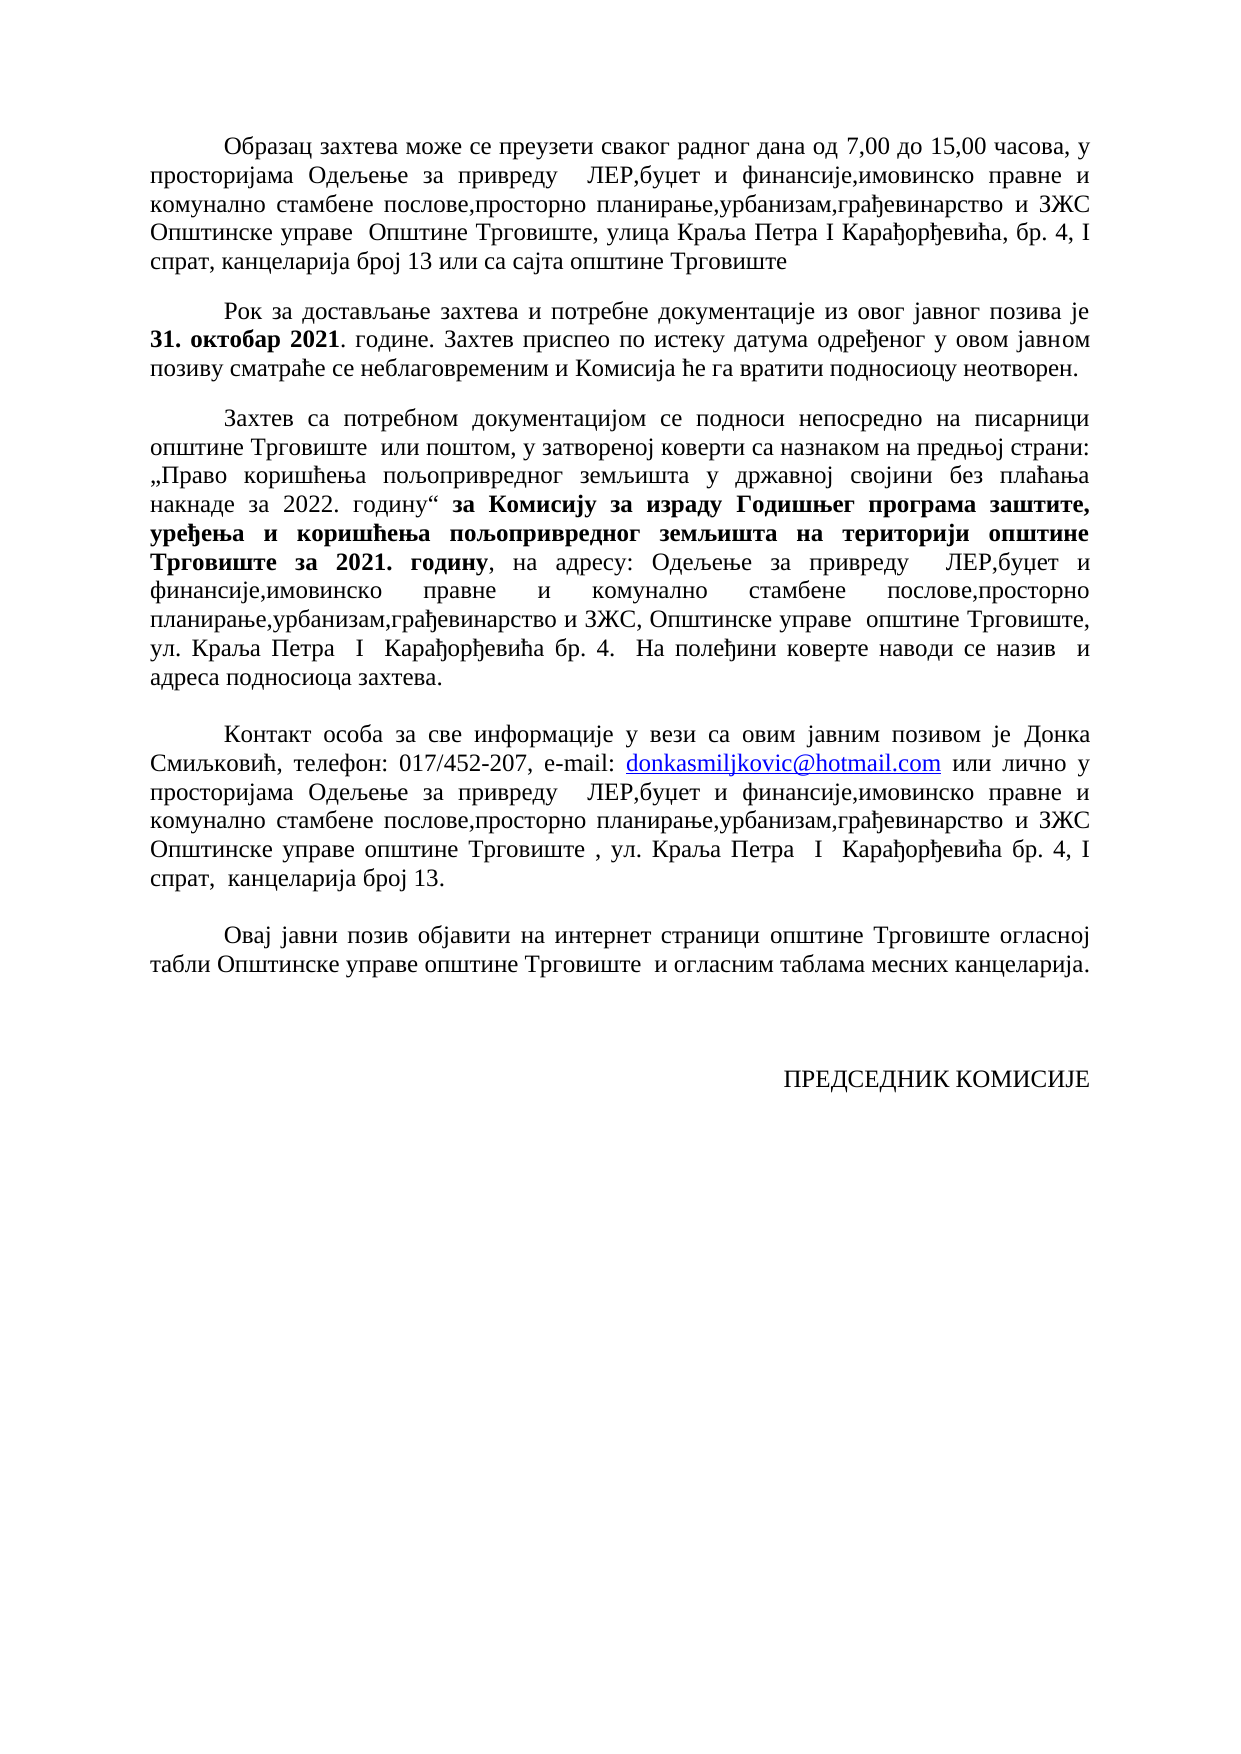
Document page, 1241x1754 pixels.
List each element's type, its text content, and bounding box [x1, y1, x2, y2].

text ПРЕДСЕДНИК КОМИСИЈЕ [150, 1064, 1090, 1093]
text Овај јавни позив објавити на интернет страници општине Трговиште огласној табли Општинске управе општине Трговиште и огласним таблама месних канцеларија. [150, 920, 1090, 978]
text Захтев са потребном документацијом се подноси непосредно на писарници општине Трговиште или поштом, у затвореној коверти са назнаком на предњој страни: „Право коришћења пољопривредног земљишта у државној својини без плаћања накнаде за 2022. годину“ за Комисију за израду Годишњег програма заштите, уређења и коришћења пољопривредног земљишта на територији општине Трговиште за 2021. годину, на адресу: Одељење за привреду ЛЕР,буџет и финансије,имовинско правне и комунално стамбене послове,просторно планирање,урбанизам,грађевинарство и ЗЖС, Општинске управе општине Трговиште, ул. Краља Петра I Карађорђевића бр. 4. На полеђини коверте наводи се назив и адреса подносиоца захтева. [150, 403, 1090, 690]
text Рок за достављање захтева и потребне документације из овог јавног позива је 31. октобар 2021. године. Захтев приспео по истеку датума одређеног у овом јавнoм позиву сматраће се неблаговременим и Комисија ће га вратити подносиоцу неотворен. [150, 296, 1090, 382]
text Образац захтева може се преузети сваког радног дана од 7,00 до 15,00 часова, у просторијама Одељење за привреду ЛЕР,буџет и финансије,имовинско правне и комунално стамбене послове,просторно планирање,урбанизам,грађевинарство и ЗЖС Општинске управе Општине Трговиште, улица Краља Петра I Карађорђевића, бр. 4, I спрат, канцеларија број 13 или са сајта општине Трговиште [150, 131, 1090, 275]
text Контакт особа за све информације у вези са овим јавним позивом је Донка Смиљковић, телефон: 017/452-207, е-mail: donkasmiljkovic@hotmail.com или лично у просторијама Одељење за привреду ЛЕР,буџет и финансије,имовинско правне и комунално стамбене послове,просторно планирање,урбанизам,грађевинарство и ЗЖС Општинске управе општине Трговиште , ул. Краља Петра I Карађорђевића бр. 4, I спрат, канцеларија број 13. [150, 719, 1090, 892]
